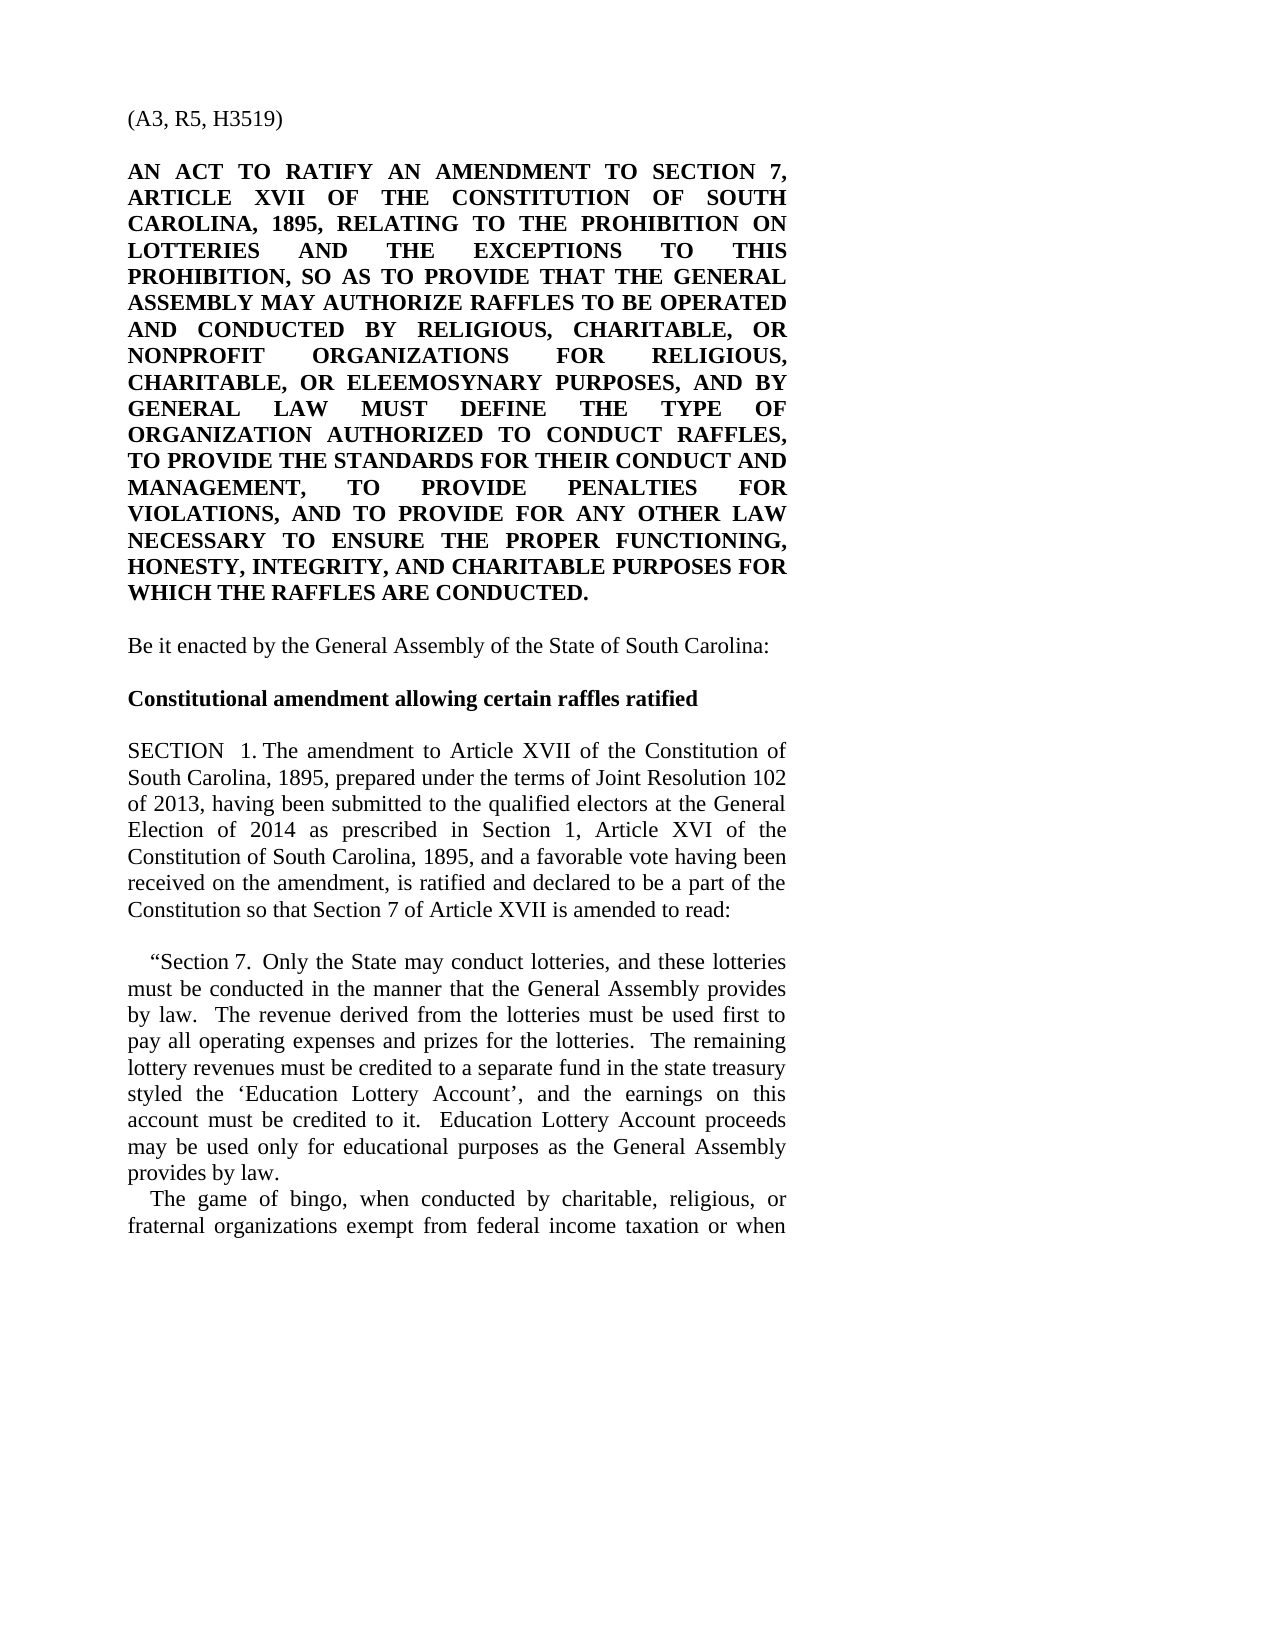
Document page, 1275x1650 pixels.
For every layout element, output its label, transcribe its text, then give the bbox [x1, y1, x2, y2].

text “Section 7. Only the State may conduct lotteries, and these lotteries must be conducted in the manner that the General Assembly provides by law. The revenue derived from the lotteries must be used first to pay all operating expenses and prizes for the lotteries. The remaining lottery revenues must be credited to a separate fund in the state treasury styled the ‘Education Lottery Account’, and the earnings on this account must be credited to it. Education Lottery Account proceeds may be used only for educational purposes as the General Assembly provides by law. [127, 948, 787, 1186]
text AN ACT TO RATIFY AN AMENDMENT TO SECTION 7, ARTICLE XVII OF THE CONSTITUTION OF SOUTH CAROLINA, 1895, RELATING TO THE PROHIBITION ON LOTTERIES AND THE EXCEPTIONS TO THIS PROHIBITION, SO AS TO PROVIDE THAT THE GENERAL ASSEMBLY MAY AUTHORIZE RAFFLES TO BE OPERATED AND CONDUCTED BY RELIGIOUS, CHARITABLE, OR NONPROFIT ORGANIZATIONS FOR RELIGIOUS, CHARITABLE, OR ELEEMOSYNARY PURPOSES, AND BY GENERAL LAW MUST DEFINE THE TYPE OF ORGANIZATION AUTHORIZED TO CONDUCT RAFFLES, TO PROVIDE THE STANDARDS FOR THEIR CONDUCT AND MANAGEMENT, TO PROVIDE PENALTIES FOR VIOLATIONS, AND TO PROVIDE FOR ANY OTHER LAW NECESSARY TO ENSURE THE PROPER FUNCTIONING, HONESTY, INTEGRITY, AND CHARITABLE PURPOSES FOR WHICH THE RAFFLES ARE CONDUCTED. [127, 158, 787, 606]
text Be it enacted by the General Assembly of the State of South Carolina: [127, 632, 787, 658]
text (A3, R5, H3519) [127, 105, 787, 131]
text Constitutional amendment allowing certain raffles ratified [127, 685, 787, 711]
text SECTION 1. The amendment to Article XVII of the Constitution of South Carolina, 1895, prepared under the terms of Joint Resolution 102 of 2013, having been submitted to the qualified electors at the General Election of 2014 as prescribed in Section 1, Article XVI of the Constitution of South Carolina, 1895, and a favorable vote having been received on the amendment, is ratified and declared to be a part of the Constitution so that Section 7 of Article XVII is amended to read: [127, 737, 787, 922]
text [127, 1186, 787, 1238]
